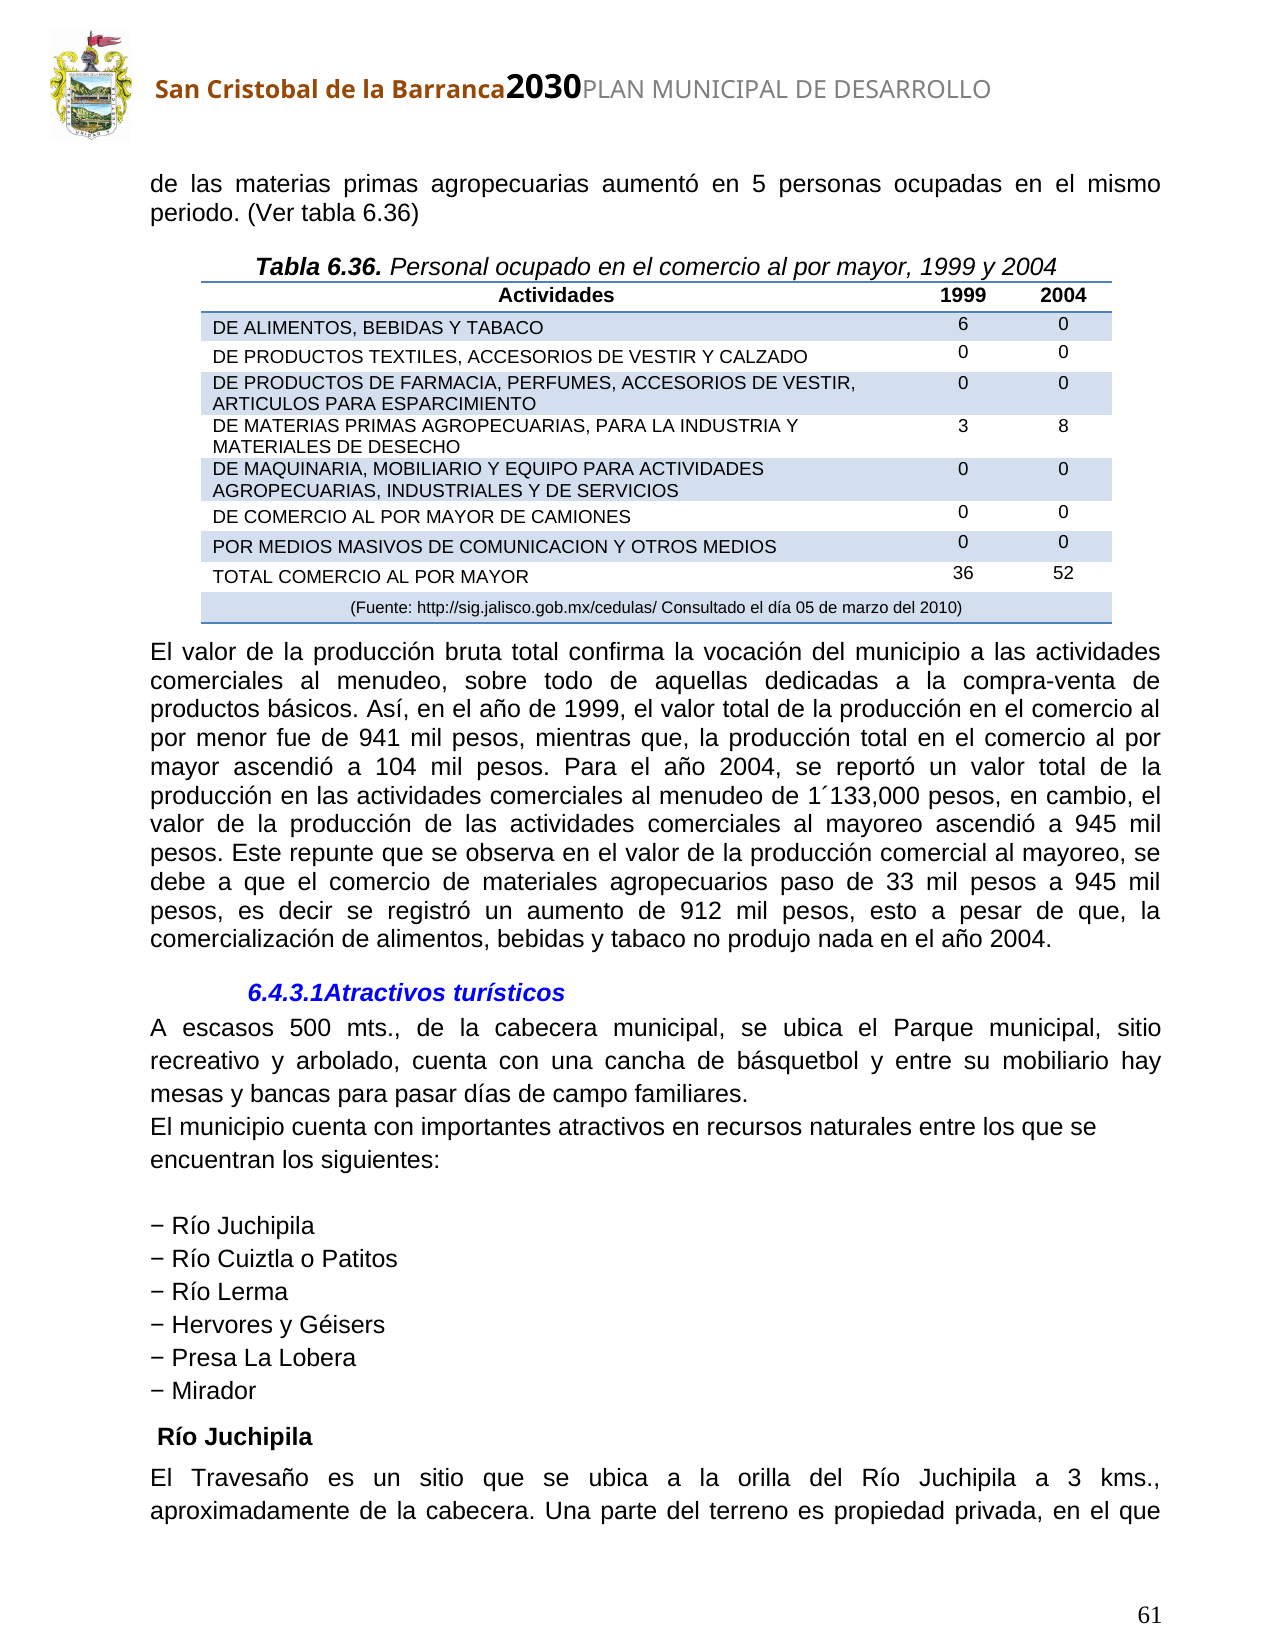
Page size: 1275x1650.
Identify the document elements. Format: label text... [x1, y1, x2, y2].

table_cell DE PRODUCTOS DE FARMACIA, PERFUMES, ACCESORIOS DE VESTIR, ARTICULOS PARA ESPARCIMIENTO [201, 372, 911, 415]
table_cell 0 [1015, 313, 1112, 341]
table_cell 36 [911, 562, 1015, 592]
table_header 1999 [911, 283, 1015, 311]
table_cell POR MEDIOS MASIVOS DE COMUNICACION Y OTROS MEDIOS [201, 531, 911, 562]
text − Río Juchipila [150, 1211, 1163, 1240]
table_cell 0 [911, 501, 1015, 531]
table_cell 0 [911, 372, 1015, 415]
table_cell 8 [1015, 415, 1112, 458]
table_cell 0 [911, 458, 1015, 501]
table_cell TOTAL COMERCIO AL POR MAYOR [201, 562, 911, 592]
text El municipio cuenta con importantes atractivos en recursos naturales entre los que se encuentran los siguientes: [150, 1112, 1163, 1174]
table_cell (Fuente: http://sig.jalisco.gob.mx/cedulas/ Consultado el día 05 de marzo del 2010) [201, 592, 1112, 622]
table_header 2004 [1015, 283, 1112, 311]
table_cell DE MAQUINARIA, MOBILIARIO Y EQUIPO PARA ACTIVIDADES AGROPECUARIAS, INDUSTRIALES Y DE SERVICIOS [201, 458, 911, 501]
table_cell 52 [1015, 562, 1112, 592]
text − Hervores y Géisers [150, 1310, 1163, 1339]
picture [49, 29, 133, 141]
table_cell 0 [911, 341, 1015, 372]
text − Mirador [150, 1376, 1163, 1405]
text − Río Cuiztla o Patitos [150, 1244, 1163, 1273]
table_cell 6 [911, 313, 1015, 341]
table_header Actividades [201, 283, 911, 311]
table_cell 0 [911, 531, 1015, 562]
table_cell DE MATERIAS PRIMAS AGROPECUARIAS, PARA LA INDUSTRIA Y MATERIALES DE DESECHO [201, 415, 911, 458]
text Río Juchipila [150, 1422, 1163, 1451]
text 6.4.3.1Atractivos turísticos [150, 978, 1163, 1007]
table_cell 0 [1015, 458, 1112, 501]
table_cell 0 [1015, 501, 1112, 531]
table_cell 0 [1015, 531, 1112, 562]
text El valor de la producción bruta total confirma la vocación del municipio a las actividades comerciales al menudeo, sobre todo de aquellas dedicadas a la compra-venta de productos básicos. Así, en el año de 1999, el valor total de la producción en el comercio al por menor fue de 941 mil pesos, mientras que, la producción total en el comercio al por mayor ascendió a 104 mil pesos. Para el año 2004, se reportó un valor total de la producción en las actividades comerciales al menudeo de 1´133,000 pesos, en cambio, el valor de la producción de las actividades comerciales al mayoreo ascendió a 945 mil pesos. Este repunte que se observa en el valor de la producción comercial al mayoreo, se debe a que el comercio de materiales agropecuarios paso de 33 mil pesos a 945 mil pesos, es decir se registró un aumento de 912 mil pesos, esto a pesar de que, la comercialización de alimentos, bebidas y tabaco no produjo nada en el año 2004. [150, 637, 1163, 953]
table_cell DE PRODUCTOS TEXTILES, ACCESORIOS DE VESTIR Y CALZADO [201, 341, 911, 372]
text A escasos 500 mts., de la cabecera municipal, se ubica el Parque municipal, sitio recreativo y arbolado, cuenta con una cancha de básquetbol y entre su mobiliario hay mesas y bancas para pasar días de campo familiares. [150, 1013, 1163, 1108]
table_cell DE ALIMENTOS, BEBIDAS Y TABACO [201, 313, 911, 341]
text Tabla 6.36. Personal ocupado en el comercio al por mayor, 1999 y 2004 [150, 252, 1163, 281]
table_cell 0 [1015, 341, 1112, 372]
text − Río Lerma [150, 1277, 1163, 1306]
table_cell DE COMERCIO AL POR MAYOR DE CAMIONES [201, 501, 911, 531]
text − Presa La Lobera [150, 1343, 1163, 1372]
table_cell 3 [911, 415, 1015, 458]
table_cell 0 [1015, 372, 1112, 415]
